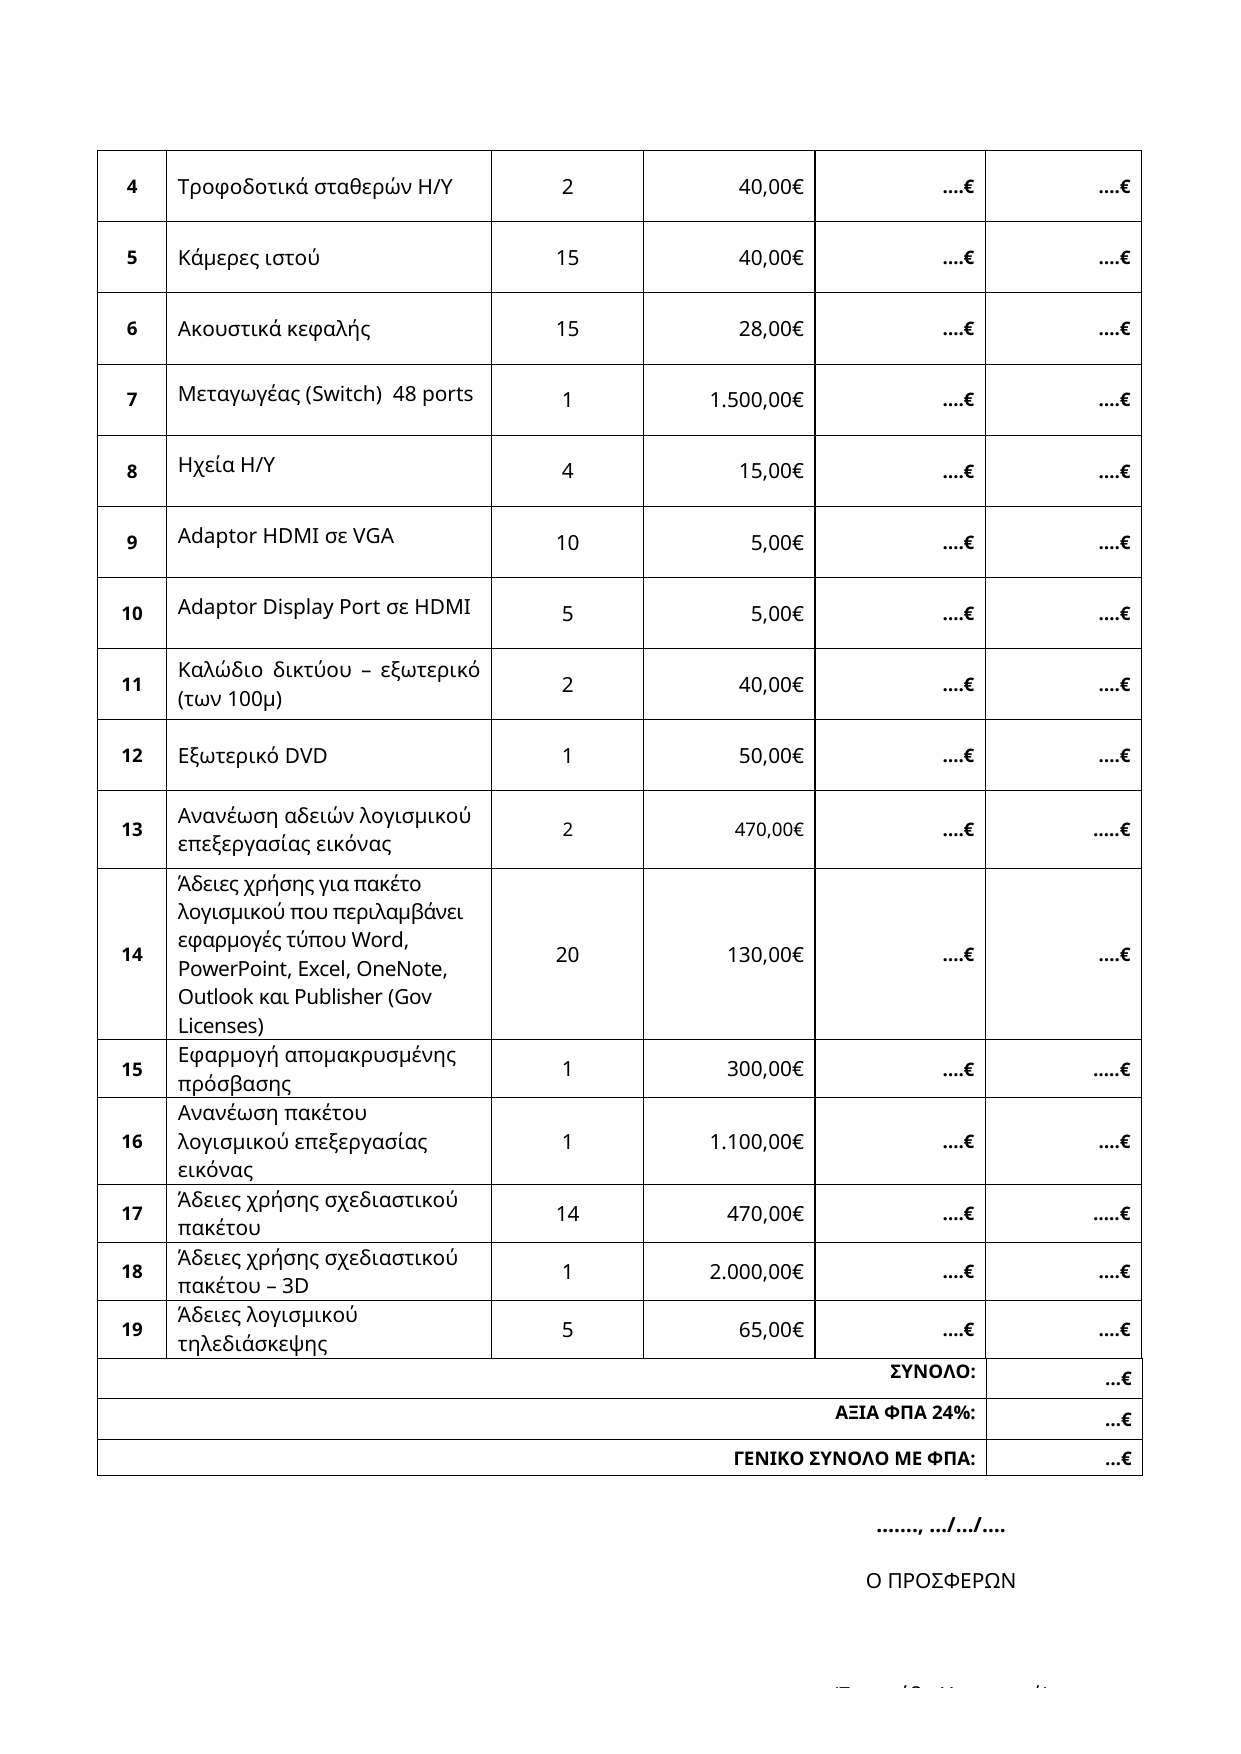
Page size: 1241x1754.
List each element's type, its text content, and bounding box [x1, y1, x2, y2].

table_cell 470,00€ [644, 791, 814, 868]
table_cell 16 [98, 1098, 166, 1184]
table_cell ….€ [986, 649, 1141, 719]
table_cell 11 [98, 649, 166, 719]
table_cell Άδειες χρήσης σχεδιαστικού πακέτου – 3D [167, 1243, 491, 1299]
table_cell 7 [98, 365, 166, 434]
table_cell 1 [492, 365, 643, 434]
table_cell ….€ [816, 507, 985, 577]
table_cell 2 [492, 649, 643, 719]
table_cell 2.000,00€ [644, 1243, 814, 1299]
table_cell 10 [492, 507, 643, 577]
table_cell ….€ [816, 869, 985, 1039]
table_cell 1 [492, 720, 643, 790]
table_cell 1.500,00€ [644, 365, 814, 434]
table_cell 15 [492, 222, 643, 292]
table_cell ….€ [816, 222, 985, 292]
table_cell ….€ [986, 222, 1141, 292]
table_cell ….€ [986, 151, 1141, 221]
table_cell Εξωτερικό DVD [167, 720, 491, 790]
table_cell ….€ [986, 869, 1141, 1039]
table_cell ….€ [986, 507, 1141, 577]
table_cell 6 [98, 293, 166, 363]
table_cell Adaptor Display Port σε HDMI [167, 578, 491, 648]
table_cell 17 [98, 1185, 166, 1242]
table_cell 4 [492, 436, 643, 506]
table_cell ….€ [816, 1301, 985, 1357]
table_cell 9 [98, 507, 166, 577]
table_cell 1 [492, 1243, 643, 1299]
table_cell 15 [492, 293, 643, 363]
table_cell ΣΥΝΟΛΟ: [98, 1359, 986, 1398]
table_cell …€ [987, 1399, 1142, 1439]
table_cell ….€ [816, 436, 985, 506]
table_cell Μεταγωγέας (Switch) 48 ports [167, 365, 491, 434]
table_cell ….€ [986, 436, 1141, 506]
table_cell ….€ [816, 720, 985, 790]
table_cell ….€ [816, 365, 985, 434]
table_cell ….€ [816, 649, 985, 719]
table_cell Άδειες χρήσης για πακέτο λογισμικού που περιλαμβάνει εφαρμογές τύπου Word, PowerPoint, Excel, OneNote, Outlook και Publisher (Gov Licenses) [167, 869, 491, 1039]
table_cell 8 [98, 436, 166, 506]
table_cell Άδειες χρήσης σχεδιαστικού πακέτου [167, 1185, 491, 1242]
table_cell 1.100,00€ [644, 1098, 814, 1184]
table_cell 5,00€ [644, 507, 814, 577]
table_cell ….€ [816, 1243, 985, 1299]
table_cell 300,00€ [644, 1040, 814, 1097]
table_cell 2 [492, 151, 643, 221]
table_cell Ανανέωση πακέτου λογισμικού επεξεργασίας εικόνας [167, 1098, 491, 1184]
table_cell Ακουστικά κεφαλής [167, 293, 491, 363]
table_cell 5,00€ [644, 578, 814, 648]
table_cell ….€ [986, 578, 1141, 648]
table_cell 15,00€ [644, 436, 814, 506]
table_cell Κάμερες ιστού [167, 222, 491, 292]
table_cell 2 [492, 791, 643, 868]
table_cell 470,00€ [644, 1185, 814, 1242]
table_cell 5 [98, 222, 166, 292]
table_cell ….€ [986, 365, 1141, 434]
table_cell ΓΕΝΙΚΟ ΣΥΝΟΛΟ ΜΕ ΦΠΑ: [98, 1440, 986, 1475]
table_cell ….€ [816, 151, 985, 221]
table_cell Εφαρμογή απομακρυσμένης πρόσβασης [167, 1040, 491, 1097]
table_cell ….€ [816, 1185, 985, 1242]
table_cell ….€ [986, 720, 1141, 790]
table_cell ….€ [816, 578, 985, 648]
table_cell ….€ [816, 293, 985, 363]
table_cell …€ [987, 1359, 1142, 1398]
table_cell ΑΞΙΑ ΦΠΑ 24%: [98, 1399, 986, 1439]
table_cell Τροφοδοτικά σταθερών Η/Υ [167, 151, 491, 221]
table_cell ….€ [816, 1040, 985, 1097]
table_cell 130,00€ [644, 869, 814, 1039]
table_cell ….€ [986, 1301, 1141, 1357]
table_cell 4 [98, 151, 166, 221]
table_cell 19 [98, 1301, 166, 1357]
table_cell ….€ [816, 1098, 985, 1184]
table_cell …..€ [986, 791, 1141, 868]
table_cell …€ [987, 1440, 1142, 1475]
table_cell 40,00€ [644, 649, 814, 719]
table_cell 15 [98, 1040, 166, 1097]
table_cell Adaptor HDMI σε VGA [167, 507, 491, 577]
table_cell 5 [492, 1301, 643, 1357]
table_cell 40,00€ [644, 222, 814, 292]
table_cell Άδειες λογισμικού τηλεδιάσκεψης [167, 1301, 491, 1357]
table_cell 28,00€ [644, 293, 814, 363]
table_cell 65,00€ [644, 1301, 814, 1357]
table_cell 5 [492, 578, 643, 648]
table_cell 14 [98, 869, 166, 1039]
table_cell 18 [98, 1243, 166, 1299]
table_cell 1 [492, 1098, 643, 1184]
table_cell 20 [492, 869, 643, 1039]
table_cell ….€ [986, 293, 1141, 363]
table_cell Καλώδιο δικτύου – εξωτερικό (των 100μ) [167, 649, 491, 719]
table_cell 14 [492, 1185, 643, 1242]
table_cell 50,00€ [644, 720, 814, 790]
table_cell 10 [98, 578, 166, 648]
table_cell 40,00€ [644, 151, 814, 221]
table_cell ….€ [816, 791, 985, 868]
table_cell ….€ [986, 1243, 1141, 1299]
table_cell …..€ [986, 1185, 1141, 1242]
table_cell 13 [98, 791, 166, 868]
table_cell Ανανέωση αδειών λογισμικού επεξεργασίας εικόνας [167, 791, 491, 868]
table_cell 1 [492, 1040, 643, 1097]
table_cell Ηχεία Η/Υ [167, 436, 491, 506]
table_cell ….€ [986, 1098, 1141, 1184]
table_cell …..€ [986, 1040, 1141, 1097]
table_cell 12 [98, 720, 166, 790]
